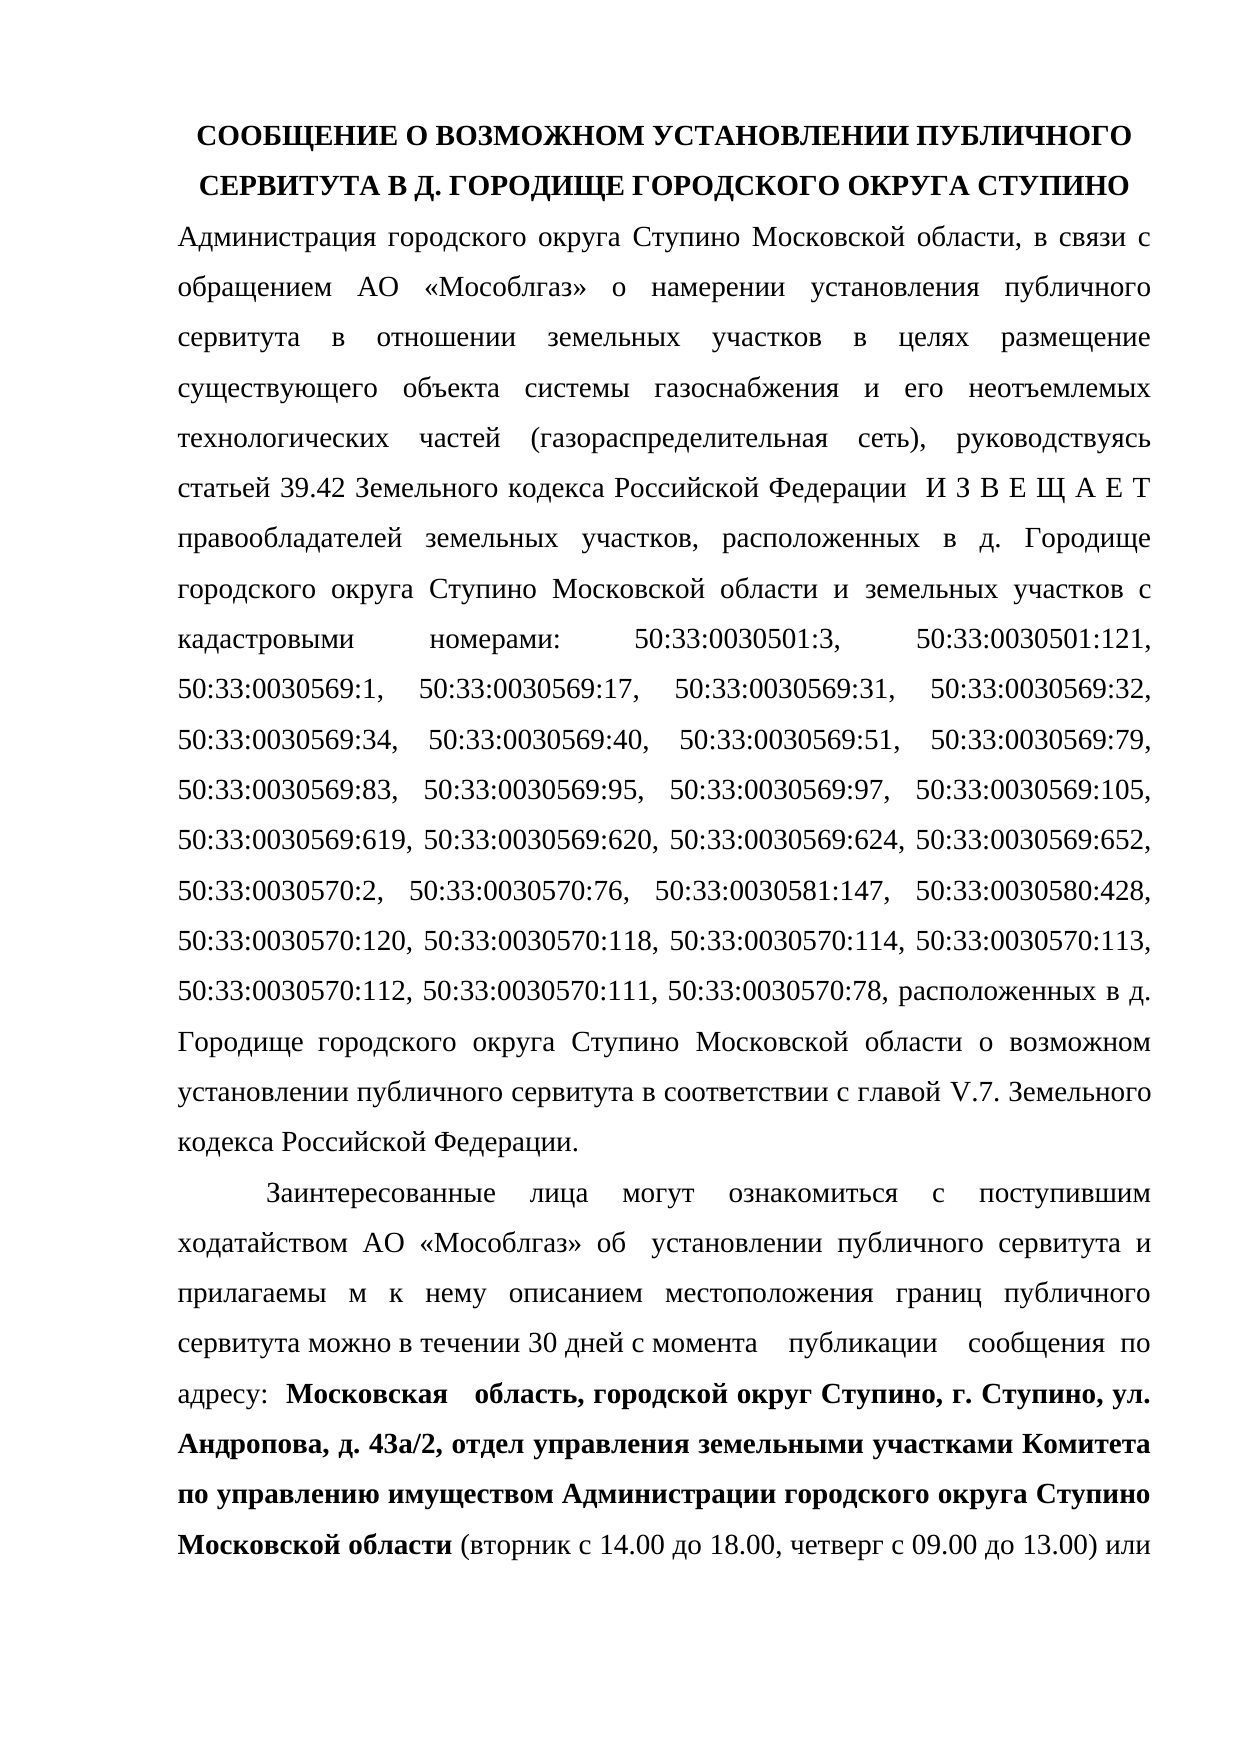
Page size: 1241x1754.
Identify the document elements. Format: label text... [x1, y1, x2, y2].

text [177, 1175, 1152, 1560]
text Администрация городского округа Ступино Московской области, в связи с обращением АО «Мособлгаз» о намерении установления публичного сервитута в отношении земельных участков в целях размещение существующего объекта системы газоснабжения и его неотъемлемых технологических частей (газораспределительная сеть), руководствуясь статьей 39.42 Земельного кодекса Российской Федерации И З В Е Щ А Е Т правообладателей земельных участков, расположенных в д. Городище городского округа Ступино Московской области и земельных участков с кадастровыми номерами: 50:33:0030501:3, 50:33:0030501:121, 50:33:0030569:1, 50:33:0030569:17, 50:33:0030569:31, 50:33:0030569:32, 50:33:0030569:34, 50:33:0030569:40, 50:33:0030569:51, 50:33:0030569:79, 50:33:0030569:83, 50:33:0030569:95, 50:33:0030569:97, 50:33:0030569:105, 50:33:0030569:619, 50:33:0030569:620, 50:33:0030569:624, 50:33:0030569:652, 50:33:0030570:2, 50:33:0030570:76, 50:33:0030581:147, 50:33:0030580:428, 50:33:0030570:120, 50:33:0030570:118, 50:33:0030570:114, 50:33:0030570:113, 50:33:0030570:112, 50:33:0030570:111, 50:33:0030570:78, расположенных в д. Городище городского округа Ступино Московской области о возможном установлении публичного сервитута в соответствии с главой V.7. Земельного кодекса Российской Федерации. [177, 219, 1152, 1158]
text СООБЩЕНИЕ О ВОЗМОЖНОМ УСТАНОВЛЕНИИ ПУБЛИЧНОГО СЕРВИТУТА В Д. ГОРОДИЩЕ ГОРОДСКОГО ОКРУГА СТУПИНО [177, 118, 1152, 202]
